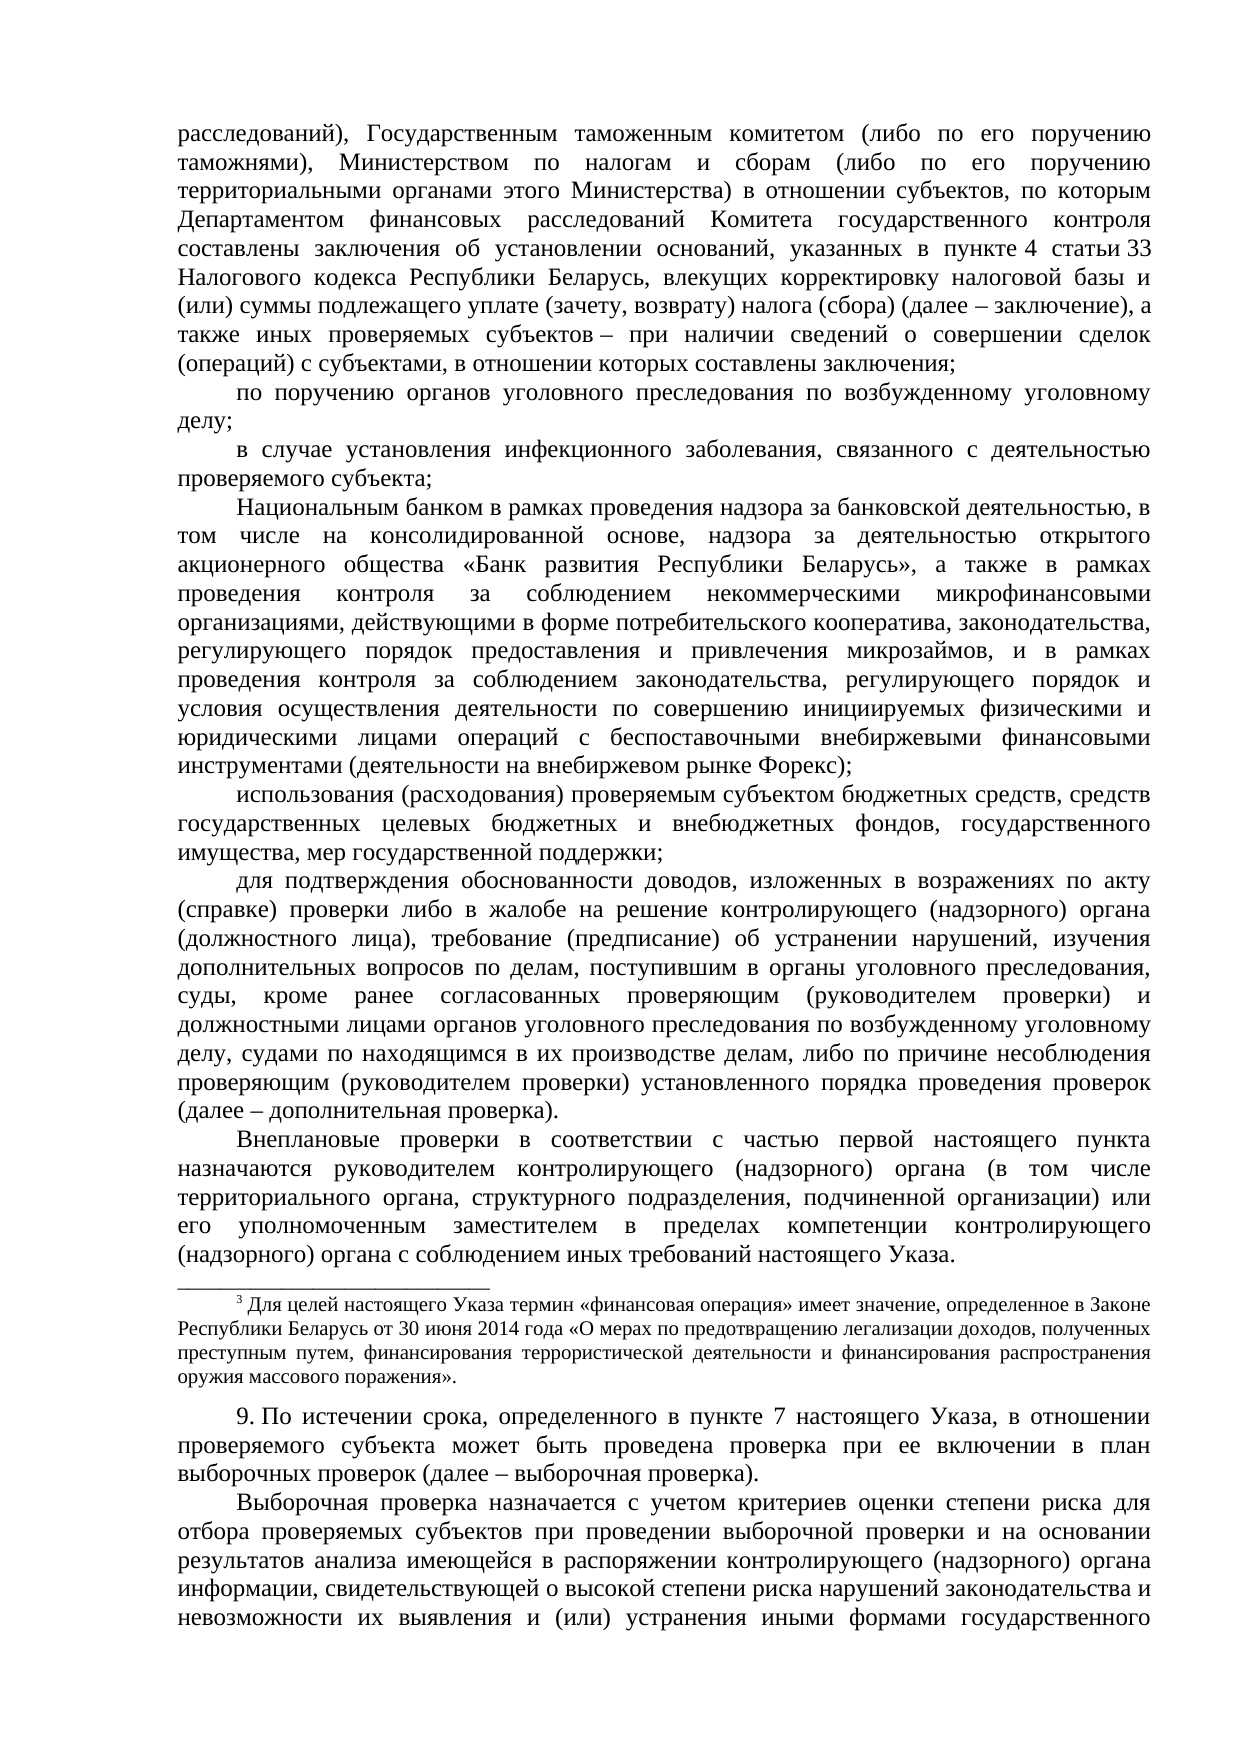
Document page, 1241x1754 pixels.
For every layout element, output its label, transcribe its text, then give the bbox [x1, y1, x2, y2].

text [177, 118, 1152, 377]
text для подтверждения обоснованности доводов, изложенных в возражениях по акту (справке) проверки либо в жалобе на решение контролирующего (надзорного) органа (должностного лица), требование (предписание) об устранении нарушений, изучения дополнительных вопросов по делам, поступившим в органы уголовного преследования, суды, кроме ранее согласованных проверяющим (руководителем проверки) и должностными лицами органов уголовного преследования по возбужденному уголовному делу, судами по находящимся в их производстве делам, либо по причине несоблюдения проверяющим (руководителем проверки) установленного порядка проведения проверок (далее – дополнительная проверка). [177, 866, 1152, 1124]
text 9. По истечении срока, определенного в пункте 7 настоящего Указа, в отношении проверяемого субъекта может быть проведена проверка при ее включении в план выборочных проверок (далее – выборочная проверка). [177, 1401, 1152, 1487]
text использования (расходования) проверяемым субъектом бюджетных средств, средств государственных целевых бюджетных и внебюджетных фондов, государственного имущества, мер государственной поддержки; [177, 779, 1152, 866]
text ______________________________ [177, 1268, 1152, 1292]
text Национальным банком в рамках проведения надзора за банковской деятельностью, в том числе на консолидированной основе, надзора за деятельностью открытого акционерного общества «Банк развития Республики Беларусь», а также в рамках проведения контроля за соблюдением некоммерческими микрофинансовыми организациями, действующими в форме потребительского кооператива, законодательства, регулирующего порядок предоставления и привлечения микрозаймов, и в рамках проведения контроля за соблюдением законодательства, регулирующего порядок и условия осуществления деятельности по совершению инициируемых физическими и юридическими лицами операций с беспоставочными внебиржевыми финансовыми инструментами (деятельности на внебиржевом рынке Форекс); [177, 492, 1152, 779]
text по поручению органов уголовного преследования по возбужденному уголовному делу; [177, 377, 1152, 434]
text в случае установления инфекционного заболевания, связанного с деятельностью проверяемого субъекта; [177, 434, 1152, 492]
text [177, 1487, 1152, 1631]
text 3 Для целей настоящего Указа термин «финансовая операция» имеет значение, определенное в Законе Республики Беларусь от 30 июня 2014 года «О мерах по предотвращению легализации доходов, полученных преступным путем, финансирования террористической деятельности и финансирования распространения оружия массового поражения». [177, 1292, 1152, 1388]
text Внеплановые проверки в соответствии с частью первой настоящего пункта назначаются руководителем контролирующего (надзорного) органа (в том числе территориального органа, структурного подразделения, подчиненной организации) или его уполномоченным заместителем в пределах компетенции контролирующего (надзорного) органа с соблюдением иных требований настоящего Указа. [177, 1124, 1152, 1268]
